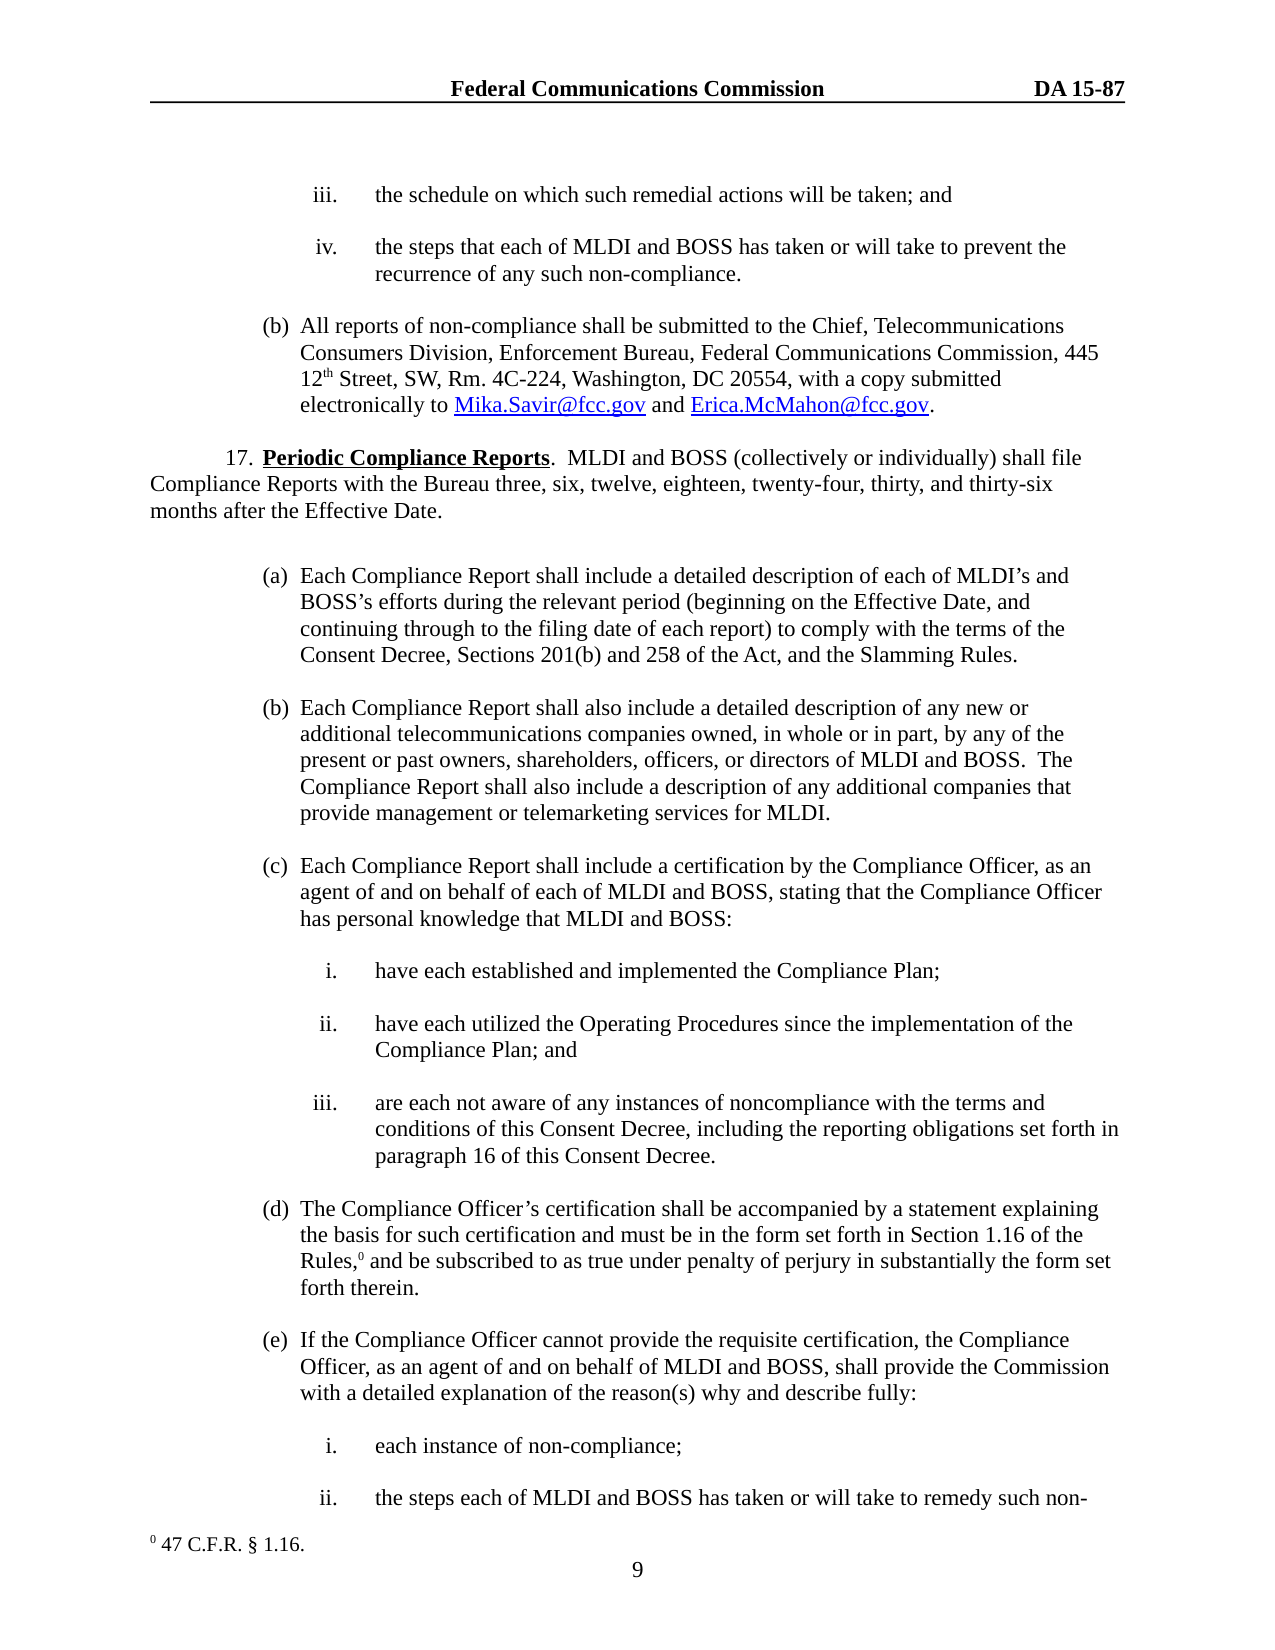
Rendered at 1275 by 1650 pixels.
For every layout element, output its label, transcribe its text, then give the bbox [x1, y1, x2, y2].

list If the Compliance Officer cannot provide the requisite certification, the Compliance Officer, as an agent of and on behalf of MLDI and BOSS, shall provide the Commission with a detailed explanation of the reason(s) why and describe fully: [262, 1326, 1125, 1405]
list each instance of non-compliance; [337, 1432, 1125, 1458]
list Each Compliance Report shall include a detailed description of each of MLDI’s and BOSS’s efforts during the relevant period (beginning on the Effective Date, and continuing through to the filing date of each report) to comply with the terms of the Consent Decree, Sections 201(b) and 258 of the Act, and the Slamming Rules. [262, 562, 1125, 667]
list are each not aware of any instances of noncompliance with the terms and conditions of this Consent Decree, including the reporting obligations set forth in paragraph 16 of this Consent Decree. [337, 1089, 1125, 1168]
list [337, 1484, 1125, 1511]
list have each utilized the Operating Procedures since the implementation of the Compliance Plan; and [337, 1010, 1125, 1063]
list the schedule on which such remedial actions will be taken; and [337, 181, 1125, 207]
list The Compliance Officer’s certification shall be accompanied by a statement explaining the basis for such certification and must be in the form set forth in Section 1.16 of the Rules, and be subscribed to as true under penalty of perjury in substantially the form set forth therein. [262, 1194, 1125, 1300]
list All reports of non-compliance shall be submitted to the Chief, Telecommunications Consumers Division, Enforcement Bureau, Federal Communications Commission, 445 12th Street, SW, Rm. 4C-224, Washington, DC 20554, with a copy submitted electronically to Mika.Savir@fcc.gov and Erica.McMahon@fcc.gov. [262, 312, 1125, 418]
list Each Compliance Report shall also include a detailed description of any new or additional telecommunications companies owned, in whole or in part, by any of the present or past owners, shareholders, officers, or directors of MLDI and BOSS. The Compliance Report shall also include a description of any additional companies that provide management or telemarketing services for MLDI. [262, 694, 1125, 826]
list the steps that each of MLDI and BOSS has taken or will take to prevent the recurrence of any such non-compliance. [337, 233, 1125, 286]
text Periodic Compliance Reports. MLDI and BOSS (collectively or individually) shall file Compliance Reports with the Bureau three, six, twelve, eighteen, twenty-four, thirty, and thirty-six months after the Effective Date. [150, 444, 1125, 523]
list Each Compliance Report shall include a certification by the Compliance Officer, as an agent of and on behalf of each of MLDI and BOSS, stating that the Compliance Officer has personal knowledge that MLDI and BOSS: [262, 852, 1125, 931]
list have each established and implemented the Compliance Plan; [337, 957, 1125, 984]
